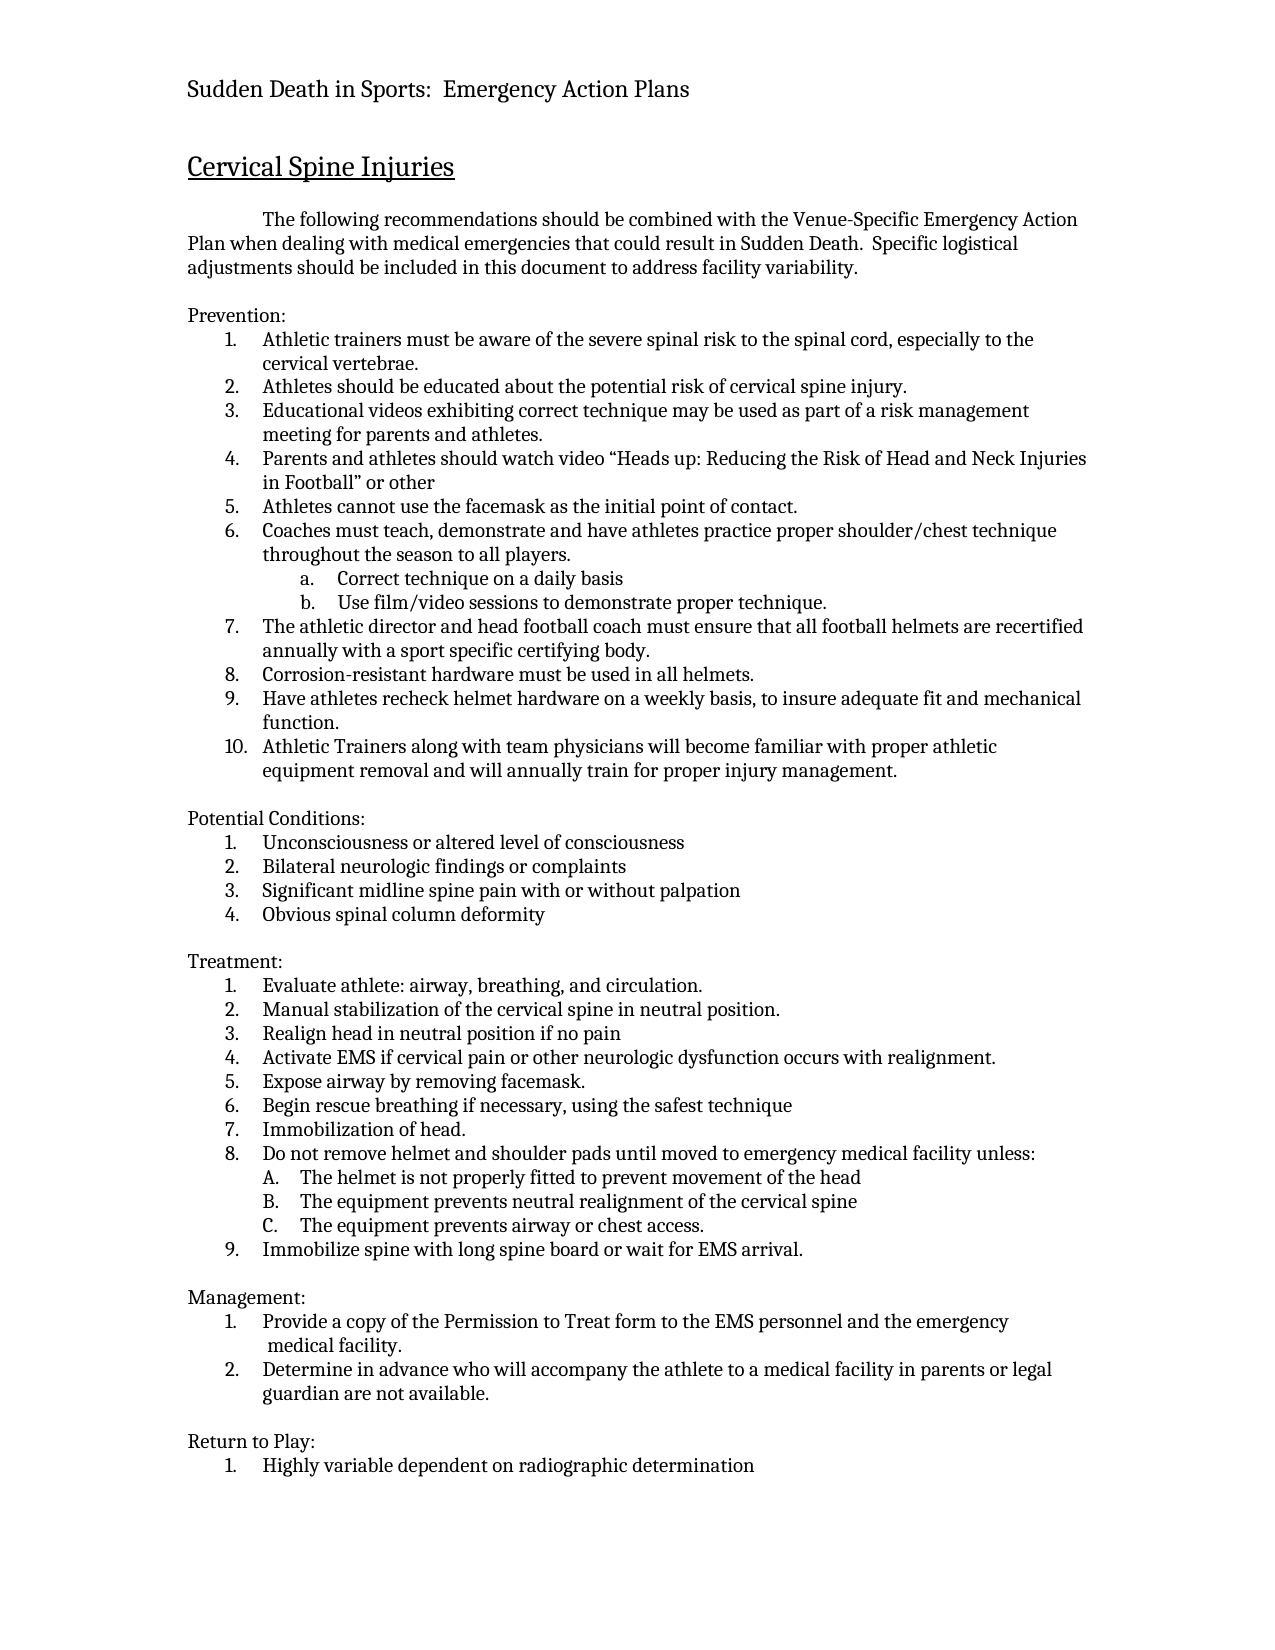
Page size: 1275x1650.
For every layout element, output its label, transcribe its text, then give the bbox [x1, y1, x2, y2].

list Activate EMS if cervical pain or other neurologic dysfunction occurs with realignment. [225, 1046, 1087, 1070]
list Athletic Trainers along with team physicians will become familiar with proper athletic equipment removal and will annually train for proper injury management. [225, 734, 1087, 782]
list The equipment prevents neutral realignment of the cervical spine [262, 1190, 1087, 1214]
list Bilateral neurologic findings or complaints [225, 854, 1087, 878]
list The helmet is not properly fitted to prevent movement of the head [262, 1166, 1087, 1190]
list Athletic trainers must be aware of the severe spinal risk to the spinal cord, especially to the cervical vertebrae. [225, 327, 1087, 375]
text Treatment: [187, 950, 1087, 974]
list Manual stabilization of the cervical spine in neutral position. [225, 998, 1087, 1022]
list . [225, 375, 1087, 399]
text The following recommendations should be combined with the Venue-Specific Emergency Action Plan when dealing with medical emergencies that could result in Sudden Death. Specific logistical adjustments should be included in this document to address facility variability. [187, 207, 1087, 279]
list Correct technique on a daily basis [300, 567, 1087, 591]
list medical facility. [262, 1333, 1087, 1357]
list Educational videos exhibiting correct technique may be used as part of a risk management meeting for parents and athletes. [225, 399, 1087, 447]
list Realign head in neutral position if no pain [225, 1022, 1087, 1046]
text Management: [187, 1286, 1087, 1309]
list Expose airway by removing facemask. [225, 1070, 1087, 1094]
list Determine in advance who will accompany the athlete to a medical facility in parents or legal guardian are not available. [225, 1357, 1087, 1405]
text Prevention: [187, 303, 1087, 327]
list Athletes cannot use the facemask as the initial point of contact. [225, 495, 1087, 519]
list Begin rescue breathing if necessary, using the safest technique [225, 1094, 1087, 1118]
text Potential Conditions: [187, 806, 1087, 830]
list Provide a copy of the Permission to Treat form to the EMS personnel and the emergency [225, 1309, 1087, 1333]
list Evaluate athlete: airway, breathing, and circulation. [225, 974, 1087, 998]
list The equipment prevents airway or chest access. [262, 1214, 1087, 1238]
list Unconsciousness or altered level of consciousness [225, 830, 1087, 854]
list Immobilization of head. [225, 1118, 1087, 1142]
list The athletic director and head football coach must ensure that all football helmets are recertified annually with a sport specific certifying body. [225, 615, 1087, 663]
list Immobilize spine with long spine board or wait for EMS arrival. [225, 1238, 1087, 1262]
list Obvious spinal column deformity [225, 902, 1087, 926]
text Cervical Spine Injuries [187, 150, 1087, 183]
list Have athletes recheck helmet hardware on a weekly basis, to insure adequate fit and mechanical function. [225, 687, 1087, 734]
list Do not remove helmet and shoulder pads until moved to emergency medical facility unless: [225, 1142, 1087, 1166]
list Significant midline spine pain with or without palpation [225, 878, 1087, 902]
list Coaches must teach, demonstrate and have athletes practice proper shoulder/chest technique throughout the season to all players. [225, 519, 1087, 567]
list Highly variable dependent on radiographic determination [225, 1453, 1087, 1477]
list Corrosion-resistant hardware must be used in all helmets. [225, 663, 1087, 687]
text Return to Play: [187, 1429, 1087, 1453]
list Use film/video sessions to demonstrate proper technique. [300, 591, 1087, 615]
